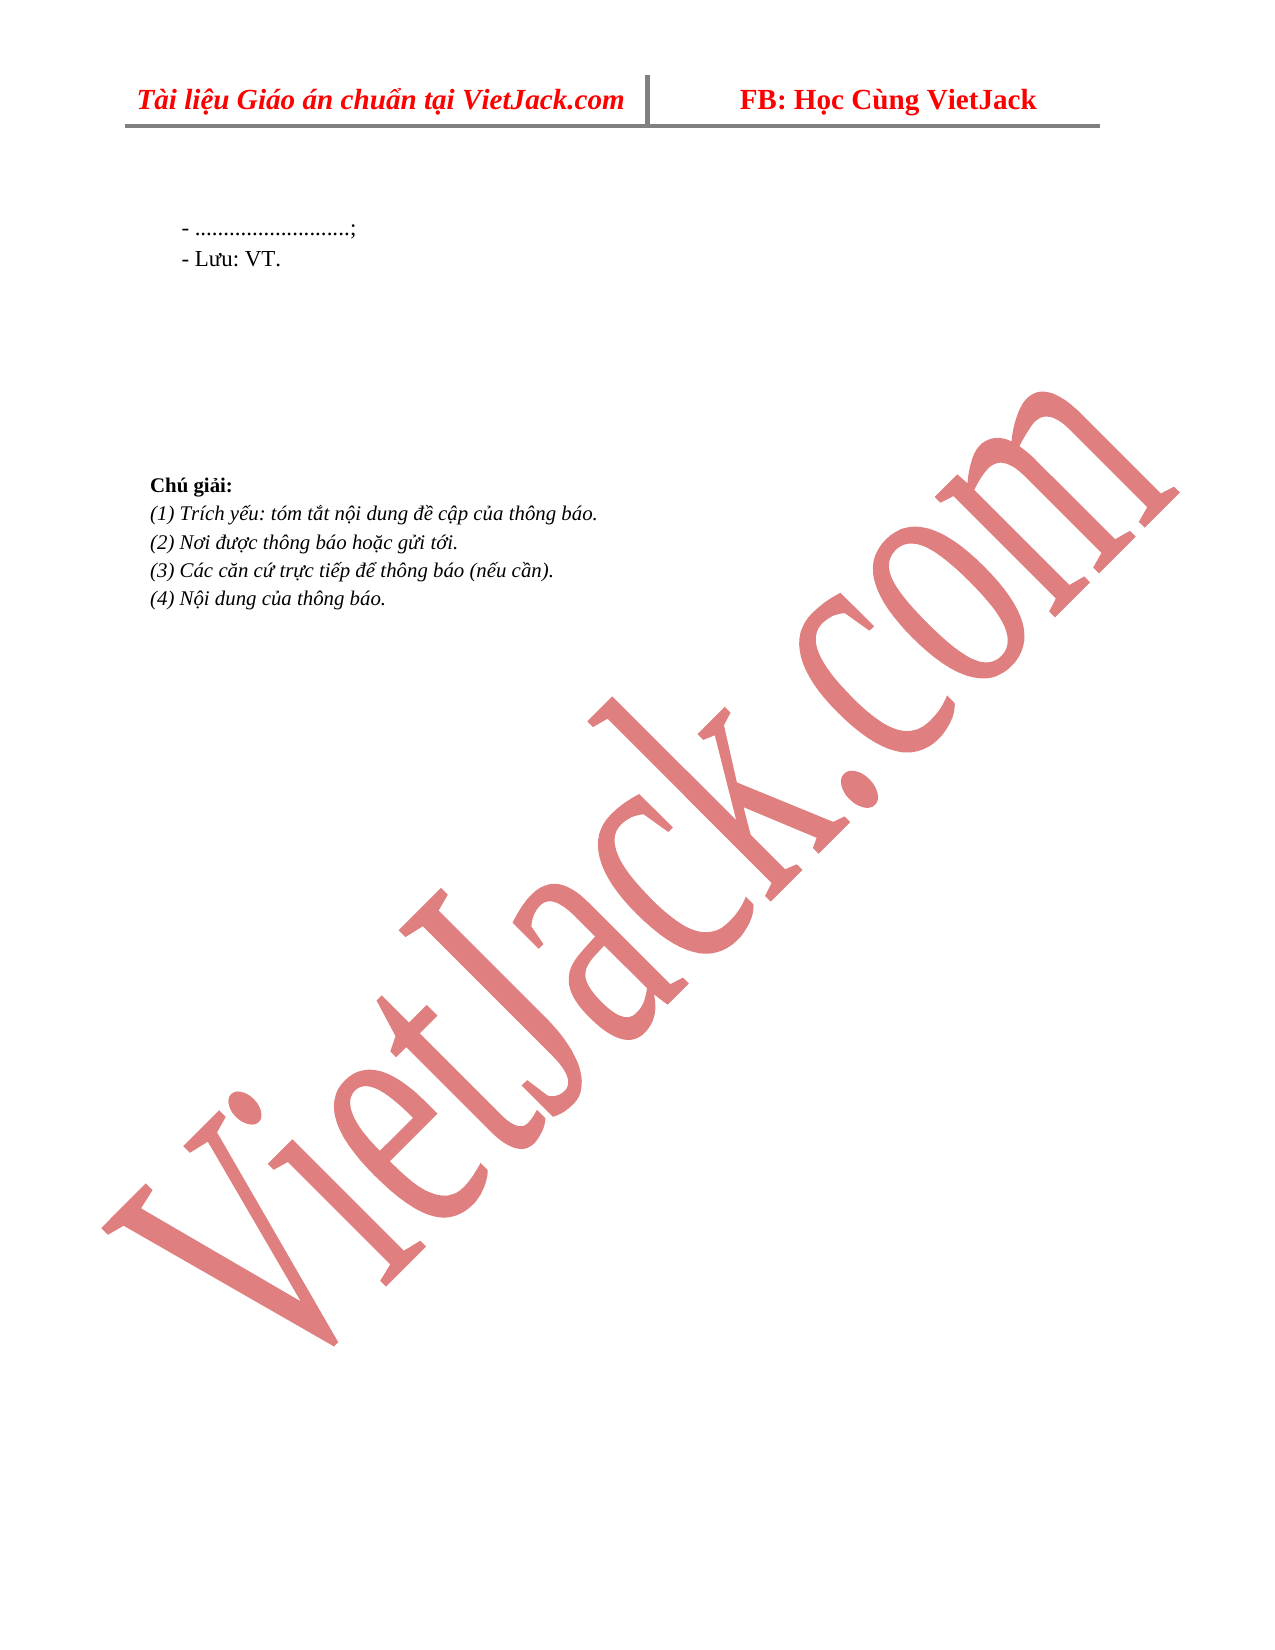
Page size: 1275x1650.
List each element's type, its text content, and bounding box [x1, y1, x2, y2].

text (4) Nội dung của thông báo. [150, 586, 1125, 610]
text - Lưu: VT. [150, 245, 1125, 271]
text - ; [150, 214, 1125, 241]
text (3) Các căn cứ trực tiếp để thông báo (nếu cần). [150, 558, 1125, 582]
text Chú giải: [150, 473, 1125, 497]
text (2) Nơi được thông báo hoặc gửi tới. [150, 529, 1125, 554]
text (1) Trích yếu: tóm tắt nội dung đề cập của thông báo. [150, 501, 1125, 525]
